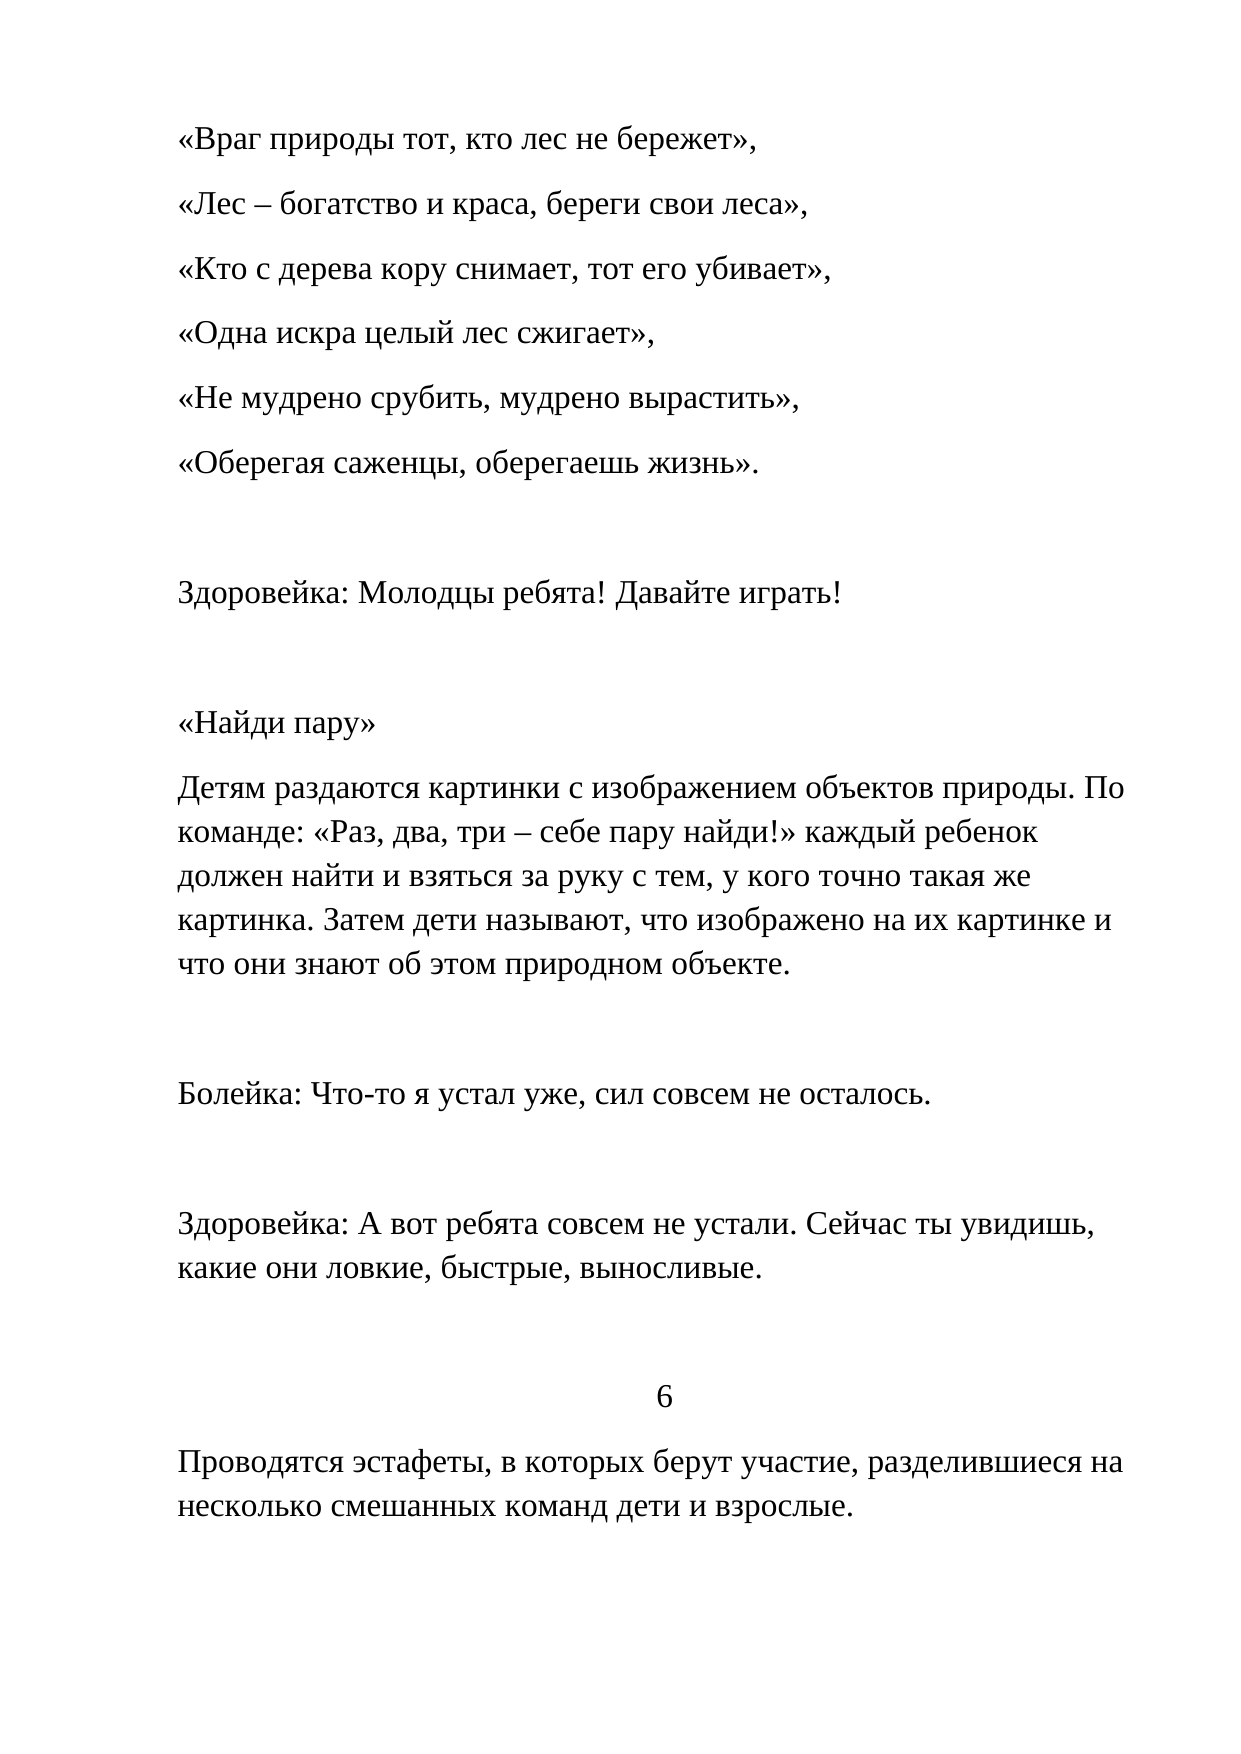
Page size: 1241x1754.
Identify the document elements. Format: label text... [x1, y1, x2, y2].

text Детям раздаются картинки с изображением объектов природы. По команде: «Раз, два, три – себе пару найди!» каждый ребенок должен найти и взяться за руку с тем, у кого точно такая же картинка. Затем дети называют, что изображено на их картинке и что они знают об этом природном объекте. [177, 767, 1152, 982]
text «Лес – богатство и краса, береги свои леса», [177, 183, 1152, 221]
text «Кто с дерева кору снимает, тот его убивает», [177, 248, 1152, 286]
text Здоровейка: Молодцы ребята! Давайте играть! [177, 572, 1152, 611]
text «Враг природы тот, кто лес не бережет», [177, 118, 1152, 156]
text «Найди пару» [177, 702, 1152, 741]
text «Не мудрено срубить, мудрено вырастить», [177, 378, 1152, 416]
text 6 [177, 1377, 1152, 1415]
text Проводятся эстафеты, в которых берут участие, разделившиеся на несколько смешанных команд дети и взрослые. [177, 1442, 1152, 1524]
text Болейка: Что-то я устал уже, сил совсем не осталось. [177, 1073, 1152, 1111]
text «Оберегая саженцы, оберегаешь жизнь». [177, 443, 1152, 481]
text «Одна искра целый лес сжигает», [177, 313, 1152, 351]
text Здоровейка: А вот ребята совсем не устали. Сейчас ты увидишь, какие они ловкие, быстрые, выносливые. [177, 1203, 1152, 1285]
